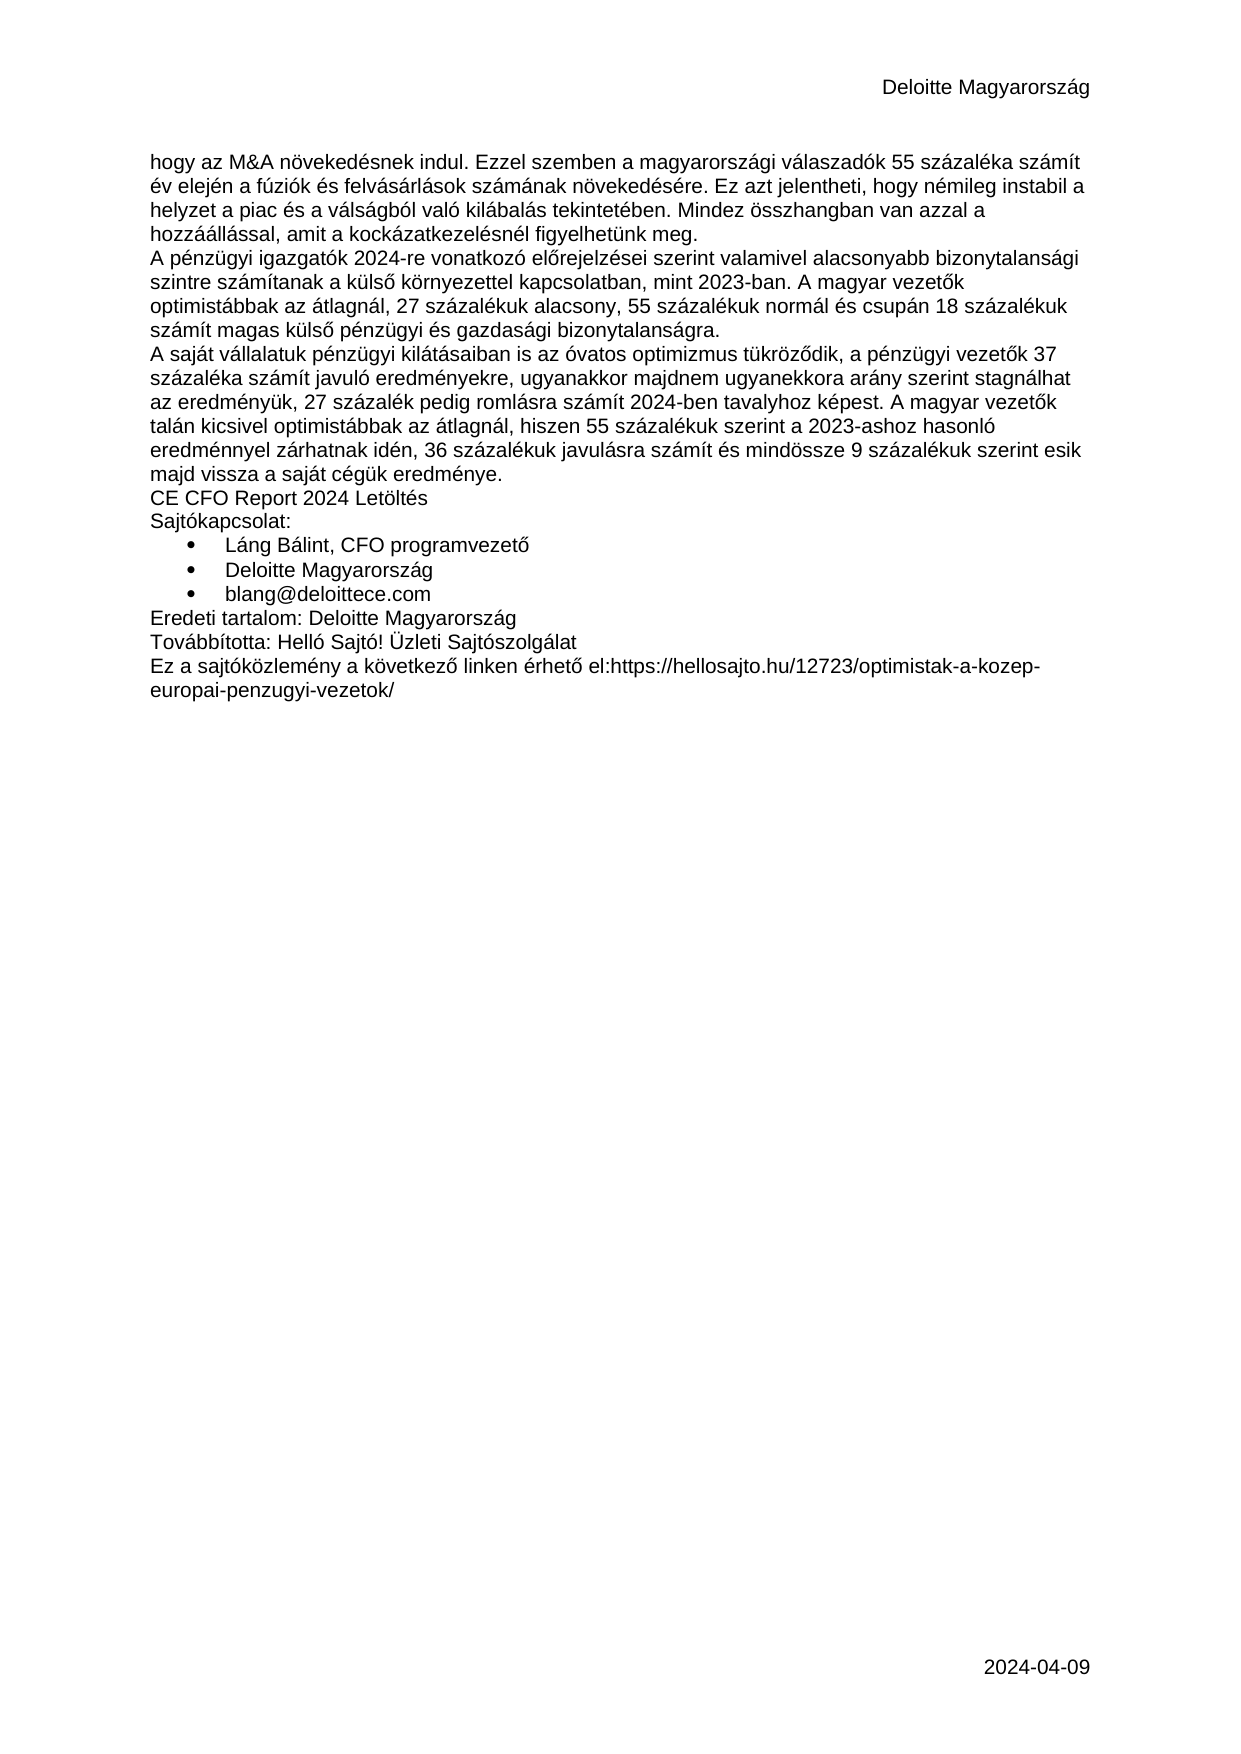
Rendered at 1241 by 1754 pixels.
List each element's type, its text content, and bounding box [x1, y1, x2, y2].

text Továbbította: Helló Sajtó! Üzleti Sajtószolgálat [150, 629, 1090, 653]
list blang@deloittece.com [187, 581, 1090, 606]
list Deloitte Magyarország [187, 557, 1090, 581]
text A pénzügyi igazgatók 2024-re vonatkozó előrejelzései szerint valamivel alacsonyabb bizonytalansági szintre számítanak a külső környezettel kapcsolatban, mint 2023-ban. A magyar vezetők optimistábbak az átlagnál, 27 százalékuk alacsony, 55 százalékuk normál és csupán 18 százalékuk számít magas külső pénzügyi és gazdasági bizonytalanságra. [150, 246, 1090, 342]
text Eredeti tartalom: Deloitte Magyarország [150, 606, 1090, 629]
text CE CFO Report 2024 Letöltés [150, 485, 1090, 509]
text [150, 150, 1090, 246]
text A saját vállalatuk pénzügyi kilátásaiban is az óvatos optimizmus tükröződik, a pénzügyi vezetők 37 százaléka számít javuló eredményekre, ugyanakkor majdnem ugyanekkora arány szerint stagnálhat az eredményük, 27 százalék pedig romlásra számít 2024-ben tavalyhoz képest. A magyar vezetők talán kicsivel optimistábbak az átlagnál, hiszen 55 százalékuk szerint a 2023-ashoz hasonló eredménnyel zárhatnak idén, 36 százalékuk javulásra számít és mindössze 9 százalékuk szerint esik majd vissza a saját cégük eredménye. [150, 342, 1090, 485]
text Sajtókapcsolat: [150, 509, 1090, 533]
list Láng Bálint, CFO programvezető [187, 533, 1090, 557]
text Ez a sajtóközlemény a következő linken érhető el: [150, 653, 1090, 701]
